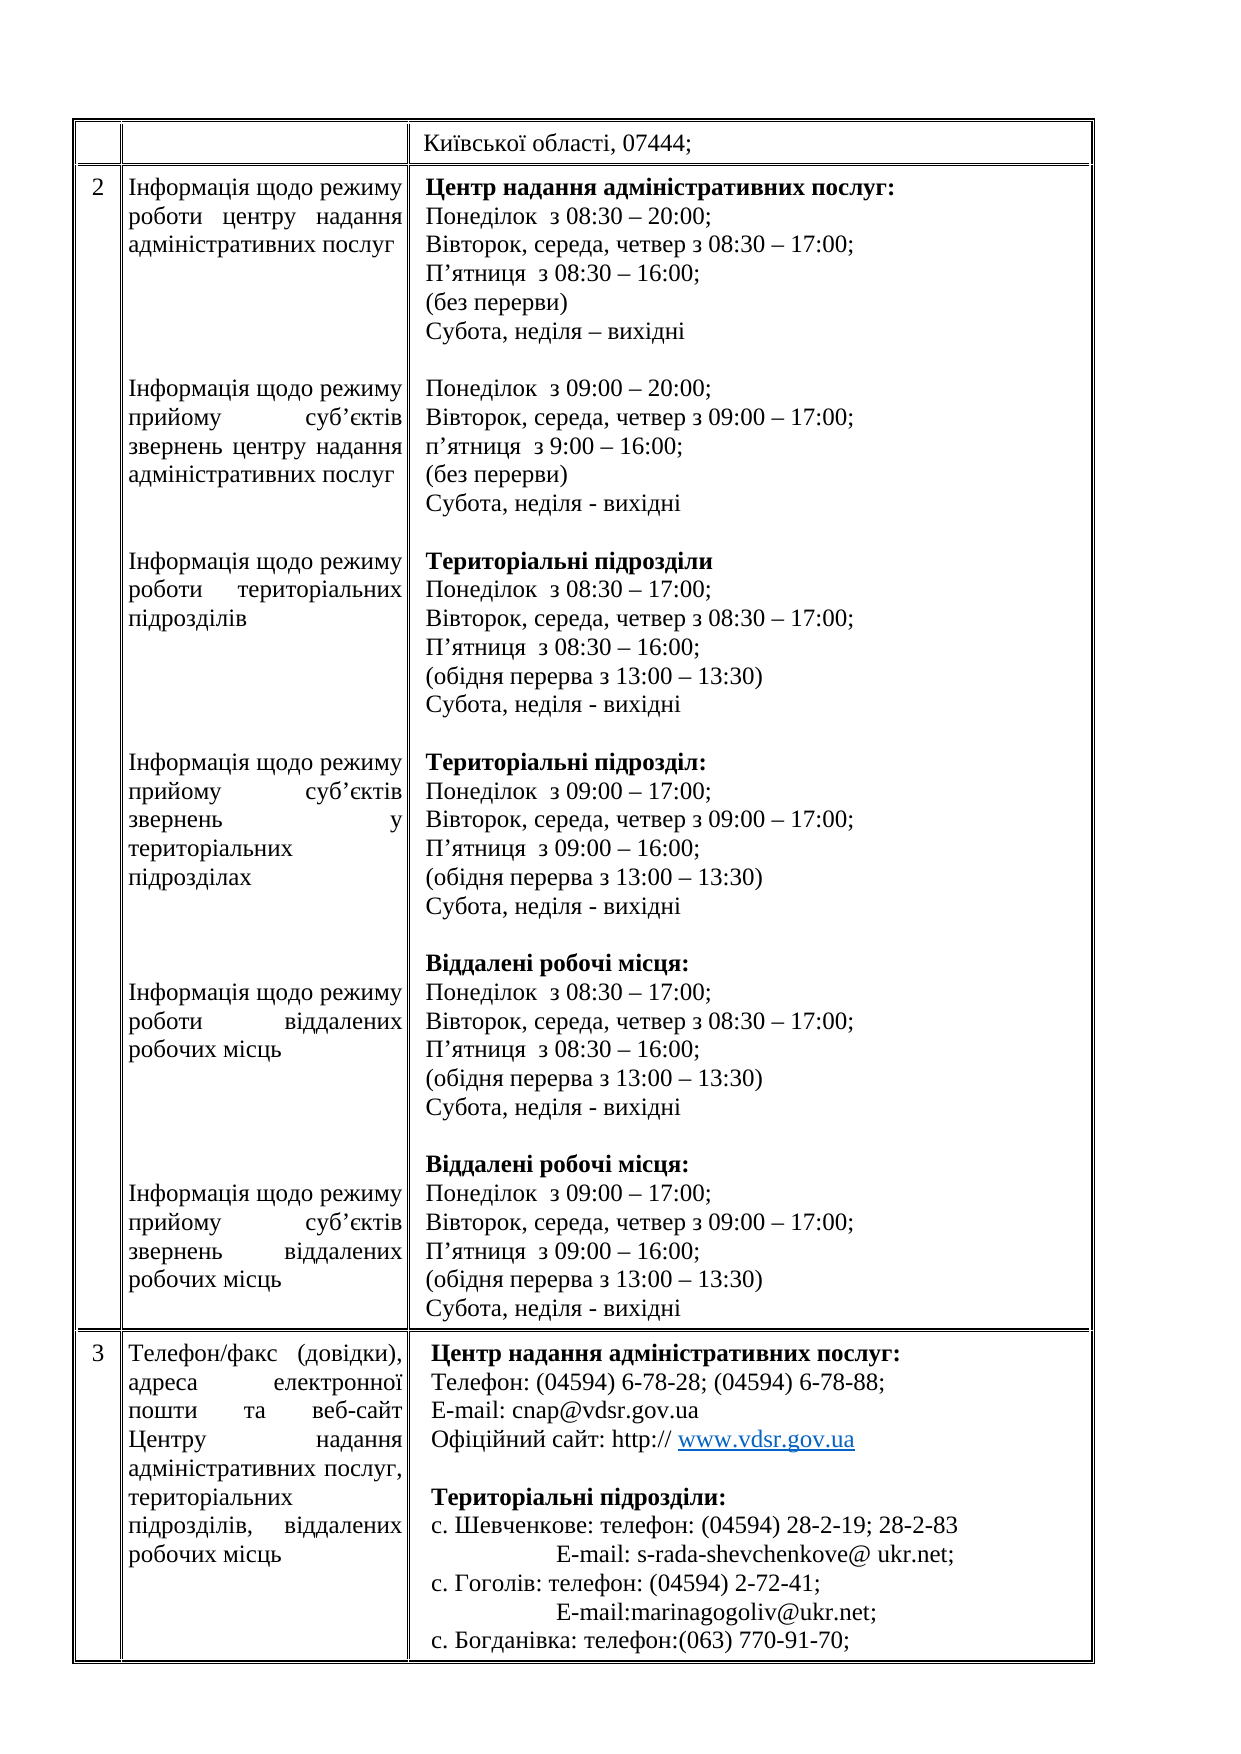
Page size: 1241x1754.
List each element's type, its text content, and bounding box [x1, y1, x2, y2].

table_cell 3 [76, 1328, 122, 1660]
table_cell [122, 122, 409, 163]
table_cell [409, 122, 1091, 163]
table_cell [409, 1328, 1092, 1660]
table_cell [122, 1332, 409, 1660]
table_cell Центр надання адміністративних послуг: Понеділок з 08:30 – 20:00; Вівторок, середа, четвер з 08:30 – 17:00; П’ятниця з 08:30 – 16:00; (без перерви) Субота, неділя – вихідні Понеділок з 09:00 – 20:00; Вівторок, середа, четвер з 09:00 – 17:00; п’ятниця з 9:00 – 16:00; (без перерви) Субота, неділя - вихідні Територіальні підрозділи Понеділок з 08:30 – 17:00; Вівторок, середа, четвер з 08:30 – 17:00; П’ятниця з 08:30 – 16:00; (обідня перерва з 13:00 – 13:30) Субота, неділя - вихідні Територіальні підрозділ: Понеділок з 09:00 – 17:00; Вівторок, середа, четвер з 09:00 – 17:00; П’ятниця з 09:00 – 16:00; (обідня перерва з 13:00 – 13:30) Субота, неділя - вихідні Віддалені робочі місця: Понеділок з 08:30 – 17:00; Вівторок, середа, четвер з 08:30 – 17:00; П’ятниця з 08:30 – 16:00; (обідня перерва з 13:00 – 13:30) Субота, неділя - вихідні Віддалені робочі місця: Понеділок з 09:00 – 17:00; Вівторок, середа, четвер з 09:00 – 17:00; П’ятниця з 09:00 – 16:00; (обідня перерва з 13:00 – 13:30) Субота, неділя - вихідні [409, 163, 1093, 1328]
table_cell 1 [76, 122, 122, 163]
table_cell Інформація щодо режиму роботи центру надання адміністративних послуг Інформація щодо режиму прийому суб’єктів звернень центру надання адміністративних послуг Інформація щодо режиму роботи територіальних підрозділів Інформація щодо режиму прийому суб’єктів звернень у територіальних підрозділах Інформація щодо режиму роботи віддалених робочих місць Інформація щодо режиму прийому суб’єктів звернень віддалених робочих місць [123, 166, 407, 1328]
table_cell 2 [74, 163, 122, 1328]
